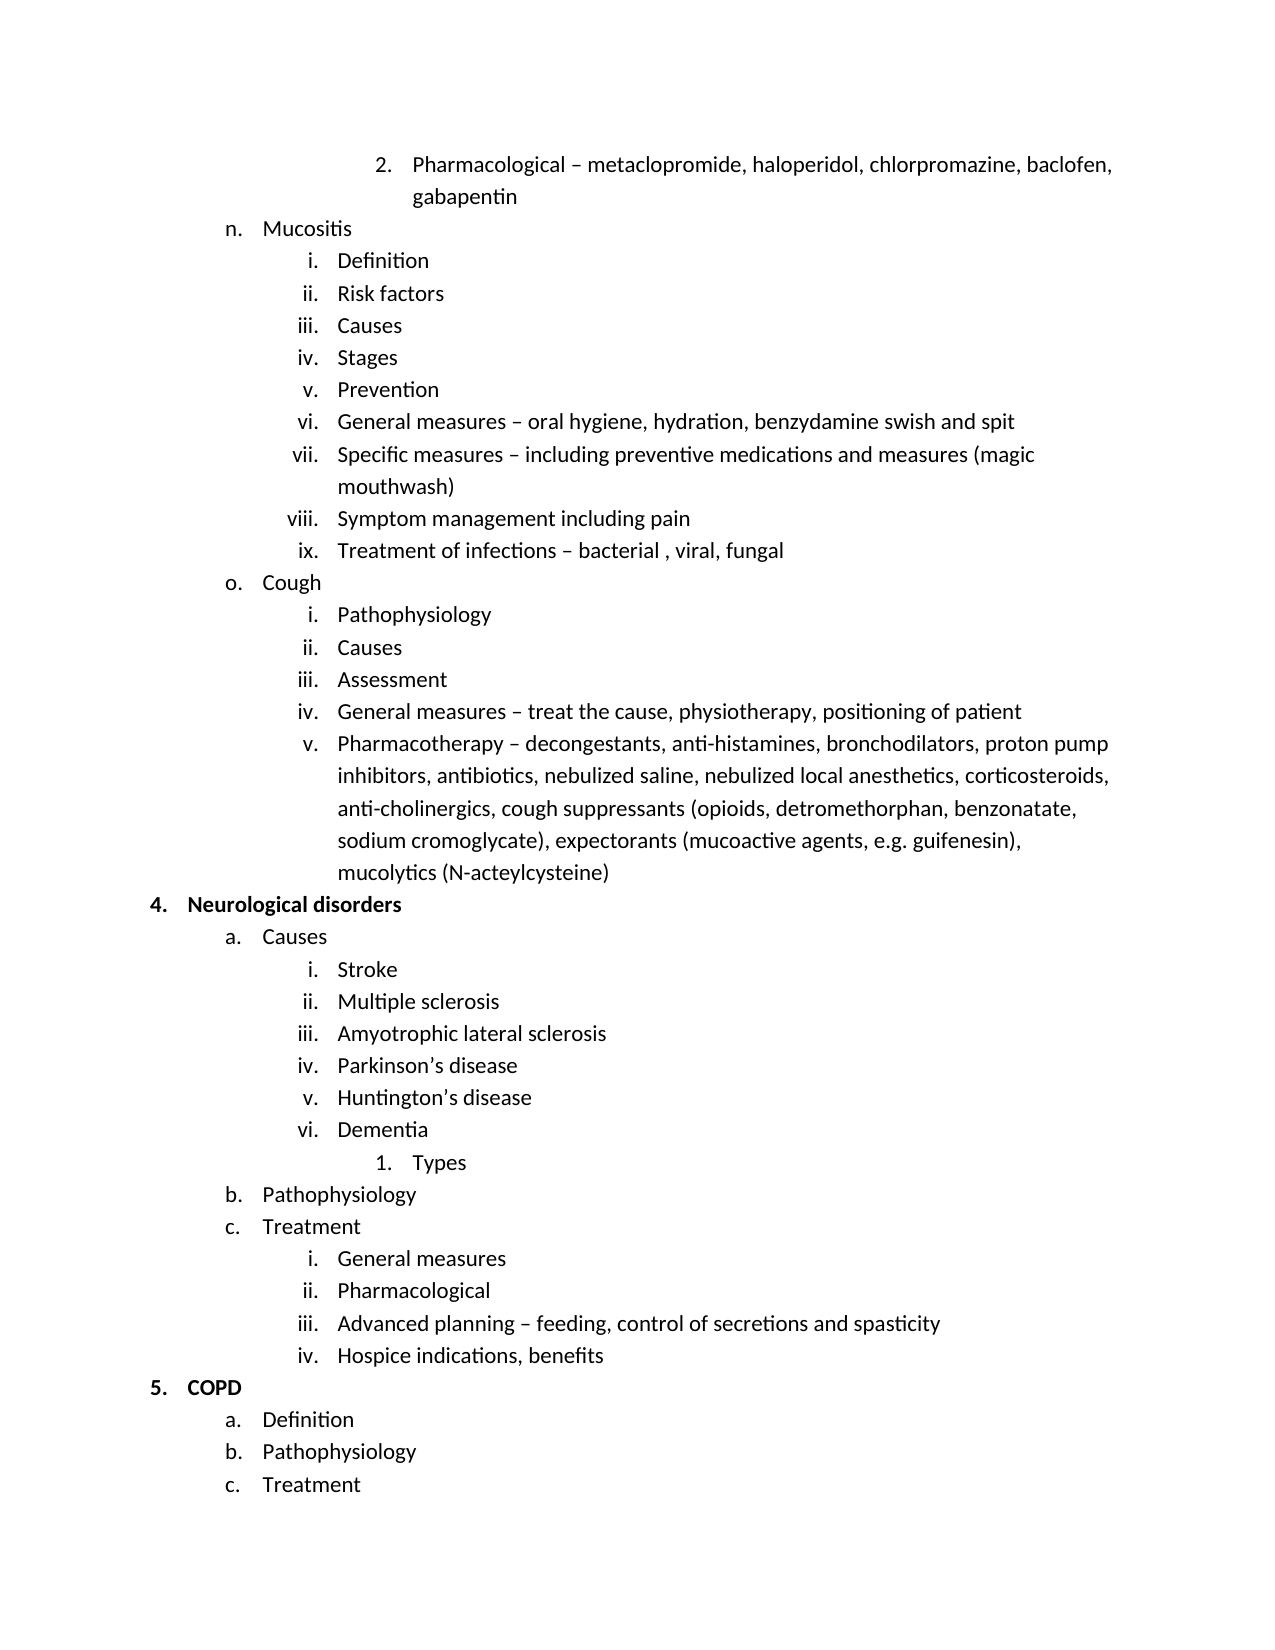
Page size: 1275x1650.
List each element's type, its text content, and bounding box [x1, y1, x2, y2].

list Symptom management including pain [319, 504, 1125, 532]
list Treatment [225, 1470, 1125, 1498]
list Pathophysiology [319, 601, 1125, 629]
list Assessment [319, 665, 1125, 693]
list Causes [319, 311, 1125, 339]
list Advanced planning – feeding, control of secretions and spasticity [319, 1309, 1125, 1337]
list Amyotrophic lateral sclerosis [319, 1019, 1125, 1047]
list Risk factors [319, 279, 1125, 307]
list Stages [319, 343, 1125, 371]
list Pharmacotherapy – decongestants, anti-histamines, bronchodilators, proton pump inhibitors, antibiotics, nebulized saline, nebulized local anesthetics, corticosteroids, anti-cholinergics, cough suppressants (opioids, detromethorphan, benzonatate, sodium cromoglycate), expectorants (mucoactive agents, e.g. guifenesin), mucolytics (N-acteylcysteine) [319, 729, 1125, 886]
list Treatment of infections – bacterial , viral, fungal [319, 536, 1125, 564]
list COPD [150, 1373, 1125, 1401]
list Pathophysiology [225, 1180, 1125, 1208]
list Cough [225, 568, 1125, 596]
list Neurological disorders [150, 890, 1125, 918]
list Stroke [319, 955, 1125, 983]
list Mucositis [225, 214, 1125, 242]
list Hospice indications, benefits [319, 1341, 1125, 1369]
list General measures – oral hygiene, hydration, benzydamine swish and spit [319, 407, 1125, 436]
list Prevention [319, 375, 1125, 403]
list Pharmacological [319, 1277, 1125, 1304]
list Multiple sclerosis [319, 987, 1125, 1015]
list Pathophysiology [225, 1437, 1125, 1466]
list General measures [319, 1244, 1125, 1272]
list Pharmacological – metaclopromide, haloperidol, chlorpromazine, baclofen, gabapentin [375, 150, 1125, 210]
list General measures – treat the cause, physiotherapy, positioning of patient [319, 697, 1125, 725]
list Definition [319, 247, 1125, 274]
list Causes [225, 922, 1125, 951]
list Causes [319, 633, 1125, 661]
list Huntington’s disease [319, 1083, 1125, 1111]
list Specific measures – including preventive medications and measures (magic mouthwash) [319, 440, 1125, 500]
list Types [375, 1148, 1125, 1176]
list Dementia [319, 1116, 1125, 1144]
list Parkinson’s disease [319, 1051, 1125, 1079]
list Treatment [225, 1212, 1125, 1240]
list Definition [225, 1405, 1125, 1433]
